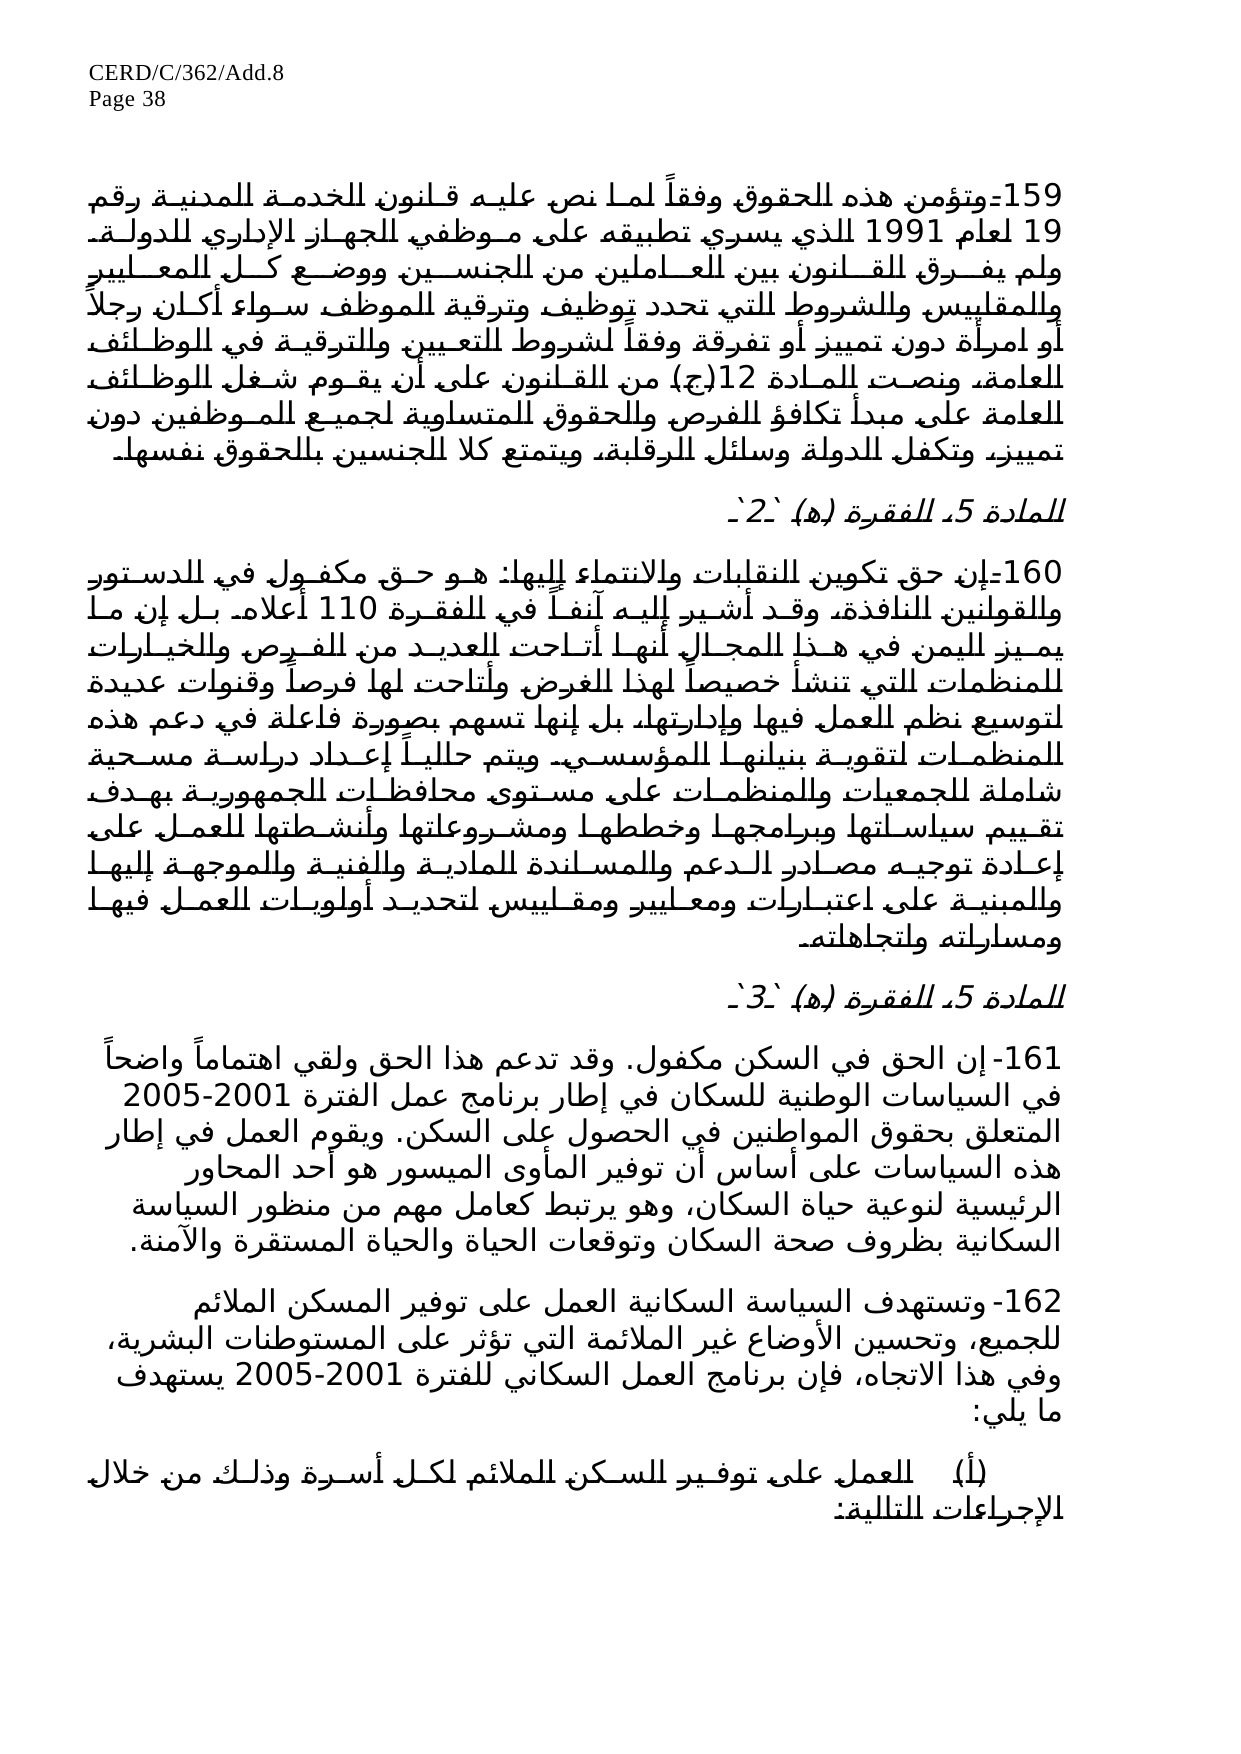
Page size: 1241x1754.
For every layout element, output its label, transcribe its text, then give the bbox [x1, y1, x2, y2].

text 162- وتستهدف السياسة السكانية العمل على توفير المسكن الملائم للجميع، وتحسين الأوضاع غير الملائمة التي تؤثر على المستوطنات البشرية، وفي هذا الاتجاه، فإن برنامج العمل السكاني للفترة 2001-2005 يستهدف ما يلي: [88, 1284, 1063, 1429]
text (أ) العمل على توفير السكن الملائم لكل أسرة وذلك من خلال الإجراءات التالية: [88, 1454, 1063, 1527]
text 159- وتؤمن هذه الحقوق وفقاً لما نص عليه قانون الخدمة المدنية رقم 19 لعام 1991 الذي يسري تطبيقه على موظفي الجهاز الإداري للدولة. ولم يفرق القانون بين العاملين من الجنسين ووضع كل المعايير والمقاييس والشروط التي تحدد توظيف وترقية الموظف سواء أكان رجلاً أو امرأة دون تمييز أو تفرقة وفقاً لشروط التعيين والترقية في الوظائف العامة، ونصت المادة 12(ج) من القانون على أن يقوم شغل الوظائف العامة على مبدأ تكافؤ الفرص والحقوق المتساوية لجميع الموظفين دون تمييز، وتكفل الدولة وسائل الرقابة، ويتمتع كلا الجنسين بالحقوق نفسها. [88, 177, 1063, 468]
text المادة 5، الفقرة (ه‍) `2` [88, 493, 1063, 529]
text 161- إن الحق في السكن مكفول. وقد تدعم هذا الحق ولقي اهتماماً واضحاً في السياسات الوطنية للسكان في إطار برنامج عمل الفترة 2001-2005 المتعلق بحقوق المواطنين في الحصول على السكن. ويقوم العمل في إطار هذه السياسات على أساس أن توفير المأوى الميسور هو أحد المحاور الرئيسية لنوعية حياة السكان، وهو يرتبط كعامل مهم من منظور السياسة السكانية بظروف صحة السكان وتوقعات الحياة والحياة المستقرة والآمنة. [88, 1041, 1063, 1259]
text 160- إن حق تكوين النقابات والانتماء إليها: هو حق مكفول في الدستور والقوانين النافذة، وقد أشير إليه آنفاً في الفقرة 110 أعلاه. بل إن ما يميز اليمن في هذا المجال أنها أتاحت العديد من الفرص والخيارات للمنظمات التي تنشأ خصيصاً لهذا الغرض وأتاحت لها فرصاً وقنوات عديدة لتوسيع نظم العمل فيها وإدارتها، بل إنها تسهم بصورة فاعلة في دعم هذه المنظمات لتقوية بنيانها المؤسسي. ويتم حالياً إعداد دراسة مسحية شاملة للجمعيات والمنظمات على مستوى محافظات الجمهورية بهدف تقييم سياساتها وبرامجها وخططها ومشروعاتها وأنشطتها للعمل على إعادة توجيه مصادر الدعم والمساندة المادية والفنية والموجهة إليها والمبنية على اعتبارات ومعايير ومقاييس لتحديد أولويات العمل فيها ومساراته واتجاهاته. [88, 554, 1063, 954]
text المادة 5، الفقرة (ه‍) `3` [88, 979, 1063, 1016]
